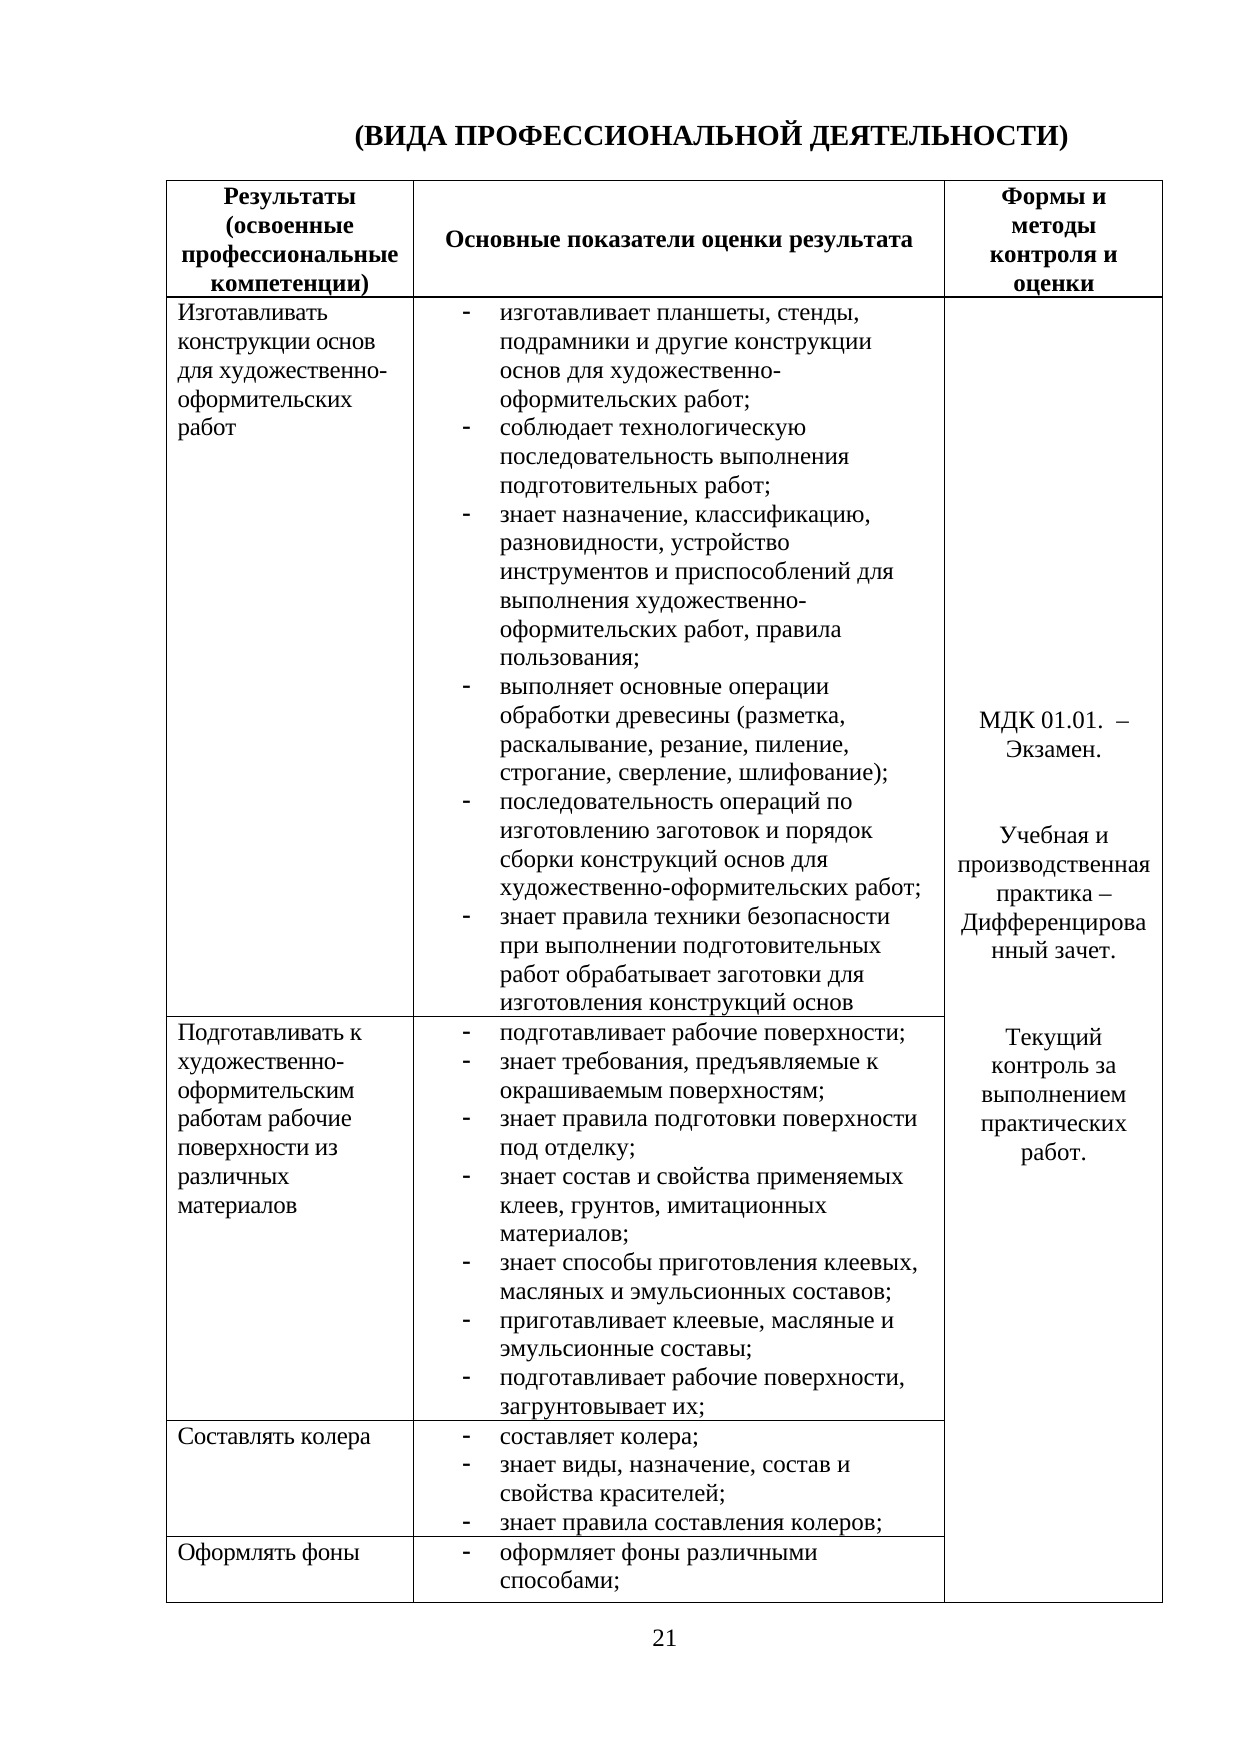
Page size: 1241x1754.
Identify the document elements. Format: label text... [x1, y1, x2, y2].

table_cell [414, 1537, 944, 1602]
table_header Формы и методы контроля и оценки [945, 181, 1162, 296]
text (вида профессиональной деятельности) [354, 118, 1152, 152]
table_header Основные показатели оценки результата [414, 181, 944, 296]
table_header Результаты (освоенные профессиональные компетенции) [167, 181, 413, 296]
table_cell Составлять колера [167, 1421, 413, 1536]
table_cell Оформлять фоны [167, 1537, 413, 1602]
table_cell изготавливает планшеты, стенды, подрамники и другие конструкции основ для художественно-оформительских работ; соблюдает технологическую последовательность выполнения подготовительных работ; знает назначение, классификацию, разновидности, устройство инструментов и приспособлений для выполнения художественно-оформительских работ, правила пользования; выполняет основные операции обработки древесины (разметка, раскалывание, резание, пиление, строгание, сверление, шлифование); последовательность операций по изготовлению заготовок и порядок сборки конструкций основ для художественно-оформительских работ; знает правила техники безопасности при выполнении подготовительных работ обрабатывает заготовки для изготовления конструкций основ [414, 298, 944, 1016]
table_cell МДК 01.01. – Экзамен. Учебная и производственная практика –Дифференцированный зачет. Текущий контроль за выполнением практических работ. [945, 298, 1162, 1602]
table_cell составляет колера; знает виды, назначение, состав и свойства красителей; знает правила составления колеров; [414, 1421, 944, 1536]
table_cell Изготавливать конструкции основ для художественно-оформительских работ [167, 298, 413, 1016]
table_cell подготавливает рабочие поверхности; знает требования, предъявляемые к окрашиваемым поверхностям; знает правила подготовки поверхности под отделку; знает состав и свойства применяемых клеев, грунтов, имитационных материалов; знает способы приготовления клеевых, масляных и эмульсионных составов; приготавливает клеевые, масляные и эмульсионные составы; подготавливает рабочие поверхности, загрунтовывает их; [414, 1017, 944, 1420]
table_cell Подготавливать к художественно-оформительским работам рабочие поверхности из различных материалов [167, 1017, 413, 1420]
